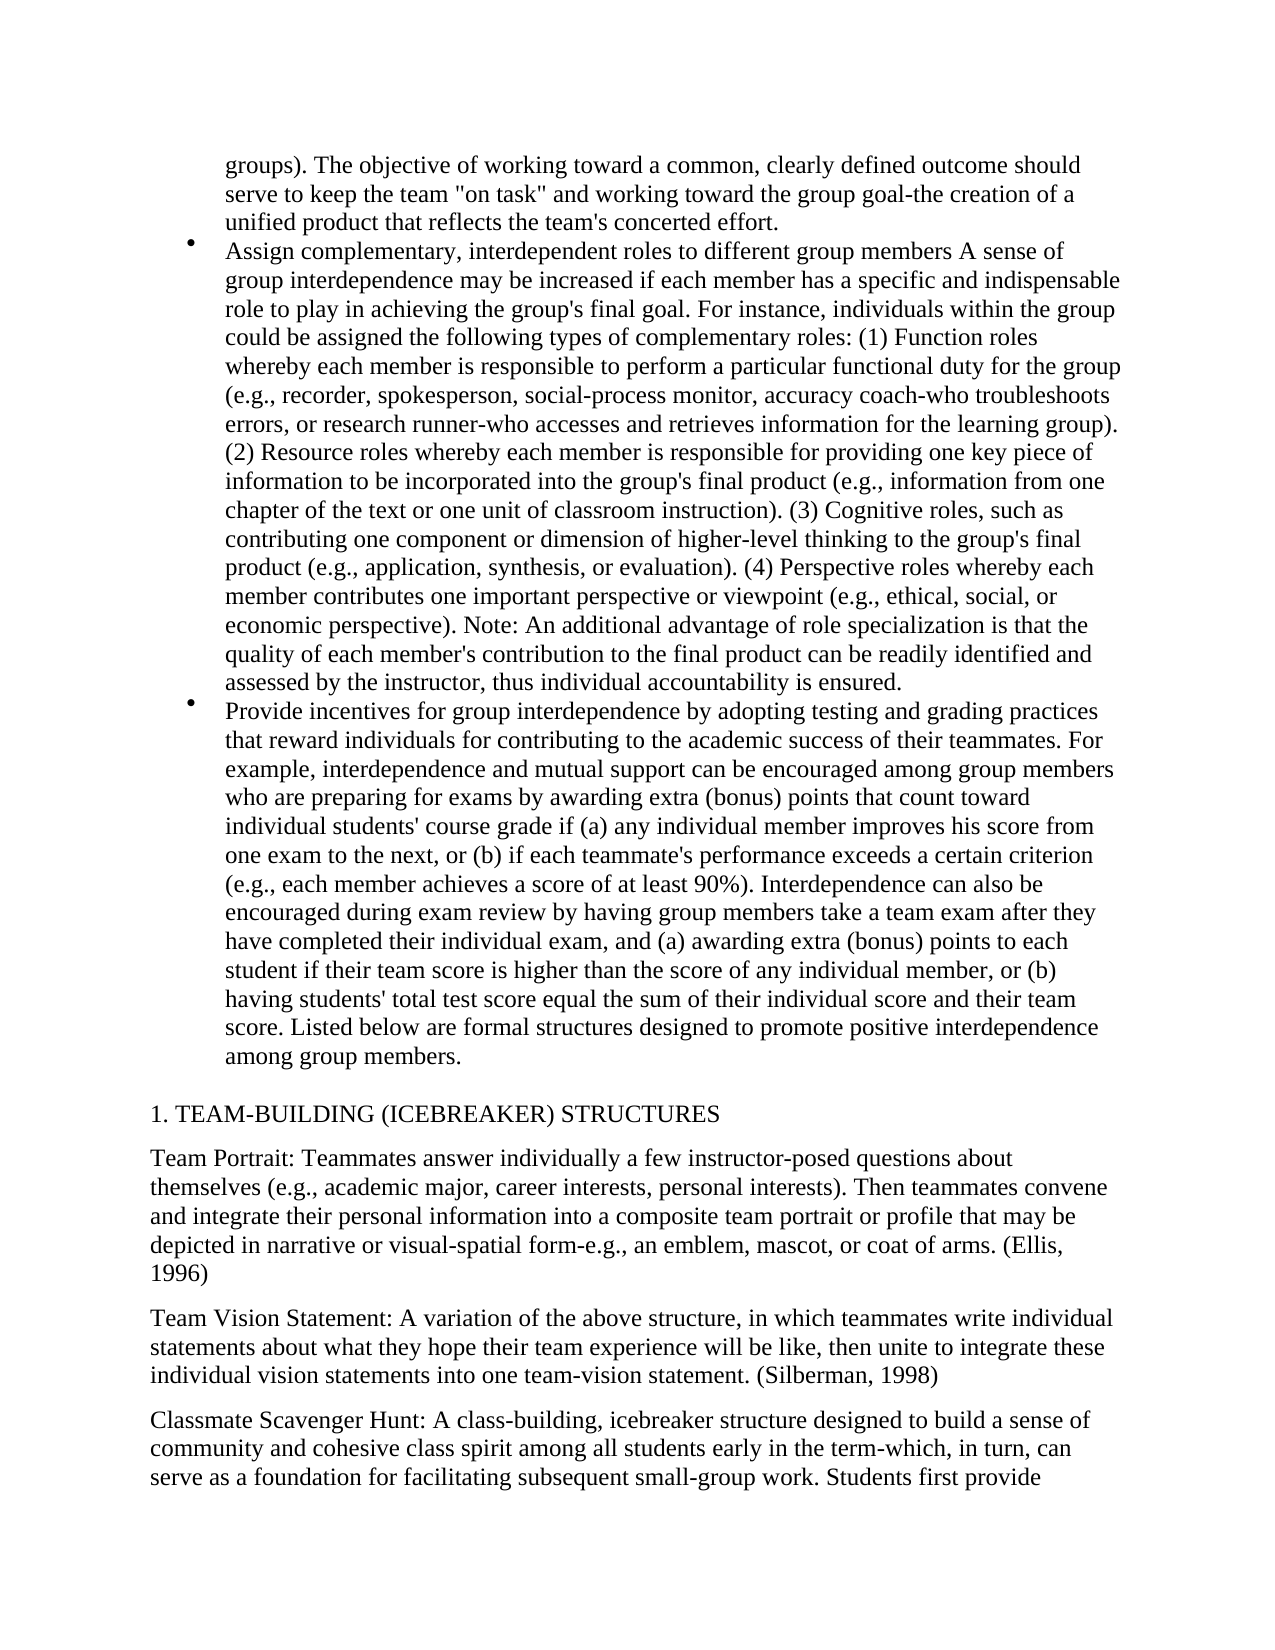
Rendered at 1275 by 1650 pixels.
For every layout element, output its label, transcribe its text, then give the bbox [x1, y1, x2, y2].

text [150, 1405, 1125, 1491]
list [187, 150, 1125, 236]
text 1. TEAM-BUILDING (ICEBREAKER) STRUCTURES [150, 1099, 1125, 1128]
text Team Portrait: Teammates answer individually a few instructor-posed questions about themselves (e.g., academic major, career interests, personal interests). Then teammates convene and integrate their personal information into a composite team portrait or profile that may be depicted in narrative or visual-spatial form-e.g., an emblem, mascot, or coat of arms. (Ellis, 1996) [150, 1143, 1125, 1287]
text Team Vision Statement: A variation of the above structure, in which teammates write individual statements about what they hope their team experience will be like, then unite to integrate these individual vision statements into one team-vision statement. (Silberman, 1998) [150, 1303, 1125, 1389]
list Provide incentives for group interdependence by adopting testing and grading practices that reward individuals for contributing to the academic success of their teammates. For example, interdependence and mutual support can be encouraged among group members who are preparing for exams by awarding extra (bonus) points that count toward individual students' course grade if (a) any individual member improves his score from one exam to the next, or (b) if each teammate's performance exceeds a certain criterion (e.g., each member achieves a score of at least 90%). Interdependence can also be encouraged during exam review by having group members take a team exam after they have completed their individual exam, and (a) awarding extra (bonus) points to each student if their team score is higher than the score of any individual member, or (b) having students' total test score equal the sum of their individual score and their team score. Listed below are formal structures designed to promote positive interdependence among group members. [187, 696, 1125, 1070]
list Assign complementary, interdependent roles to different group members A sense of group interdependence may be increased if each member has a specific and indispensable role to play in achieving the group's final goal. For instance, individuals within the group could be assigned the following types of complementary roles: (1) Function roles whereby each member is responsible to perform a particular functional duty for the group (e.g., recorder, spokesperson, social-process monitor, accuracy coach-who troubleshoots errors, or research runner-who accesses and retrieves information for the learning group). (2) Resource roles whereby each member is responsible for providing one key piece of information to be incorporated into the group's final product (e.g., information from one chapter of the text or one unit of classroom instruction). (3) Cognitive roles, such as contributing one component or dimension of higher-level thinking to the group's final product (e.g., application, synthesis, or evaluation). (4) Perspective roles whereby each member contributes one important perspective or viewpoint (e.g., ethical, social, or economic perspective). Note: An additional advantage of role specialization is that the quality of each member's contribution to the final product can be readily identified and assessed by the instructor, thus individual accountability is ensured. [187, 236, 1125, 696]
